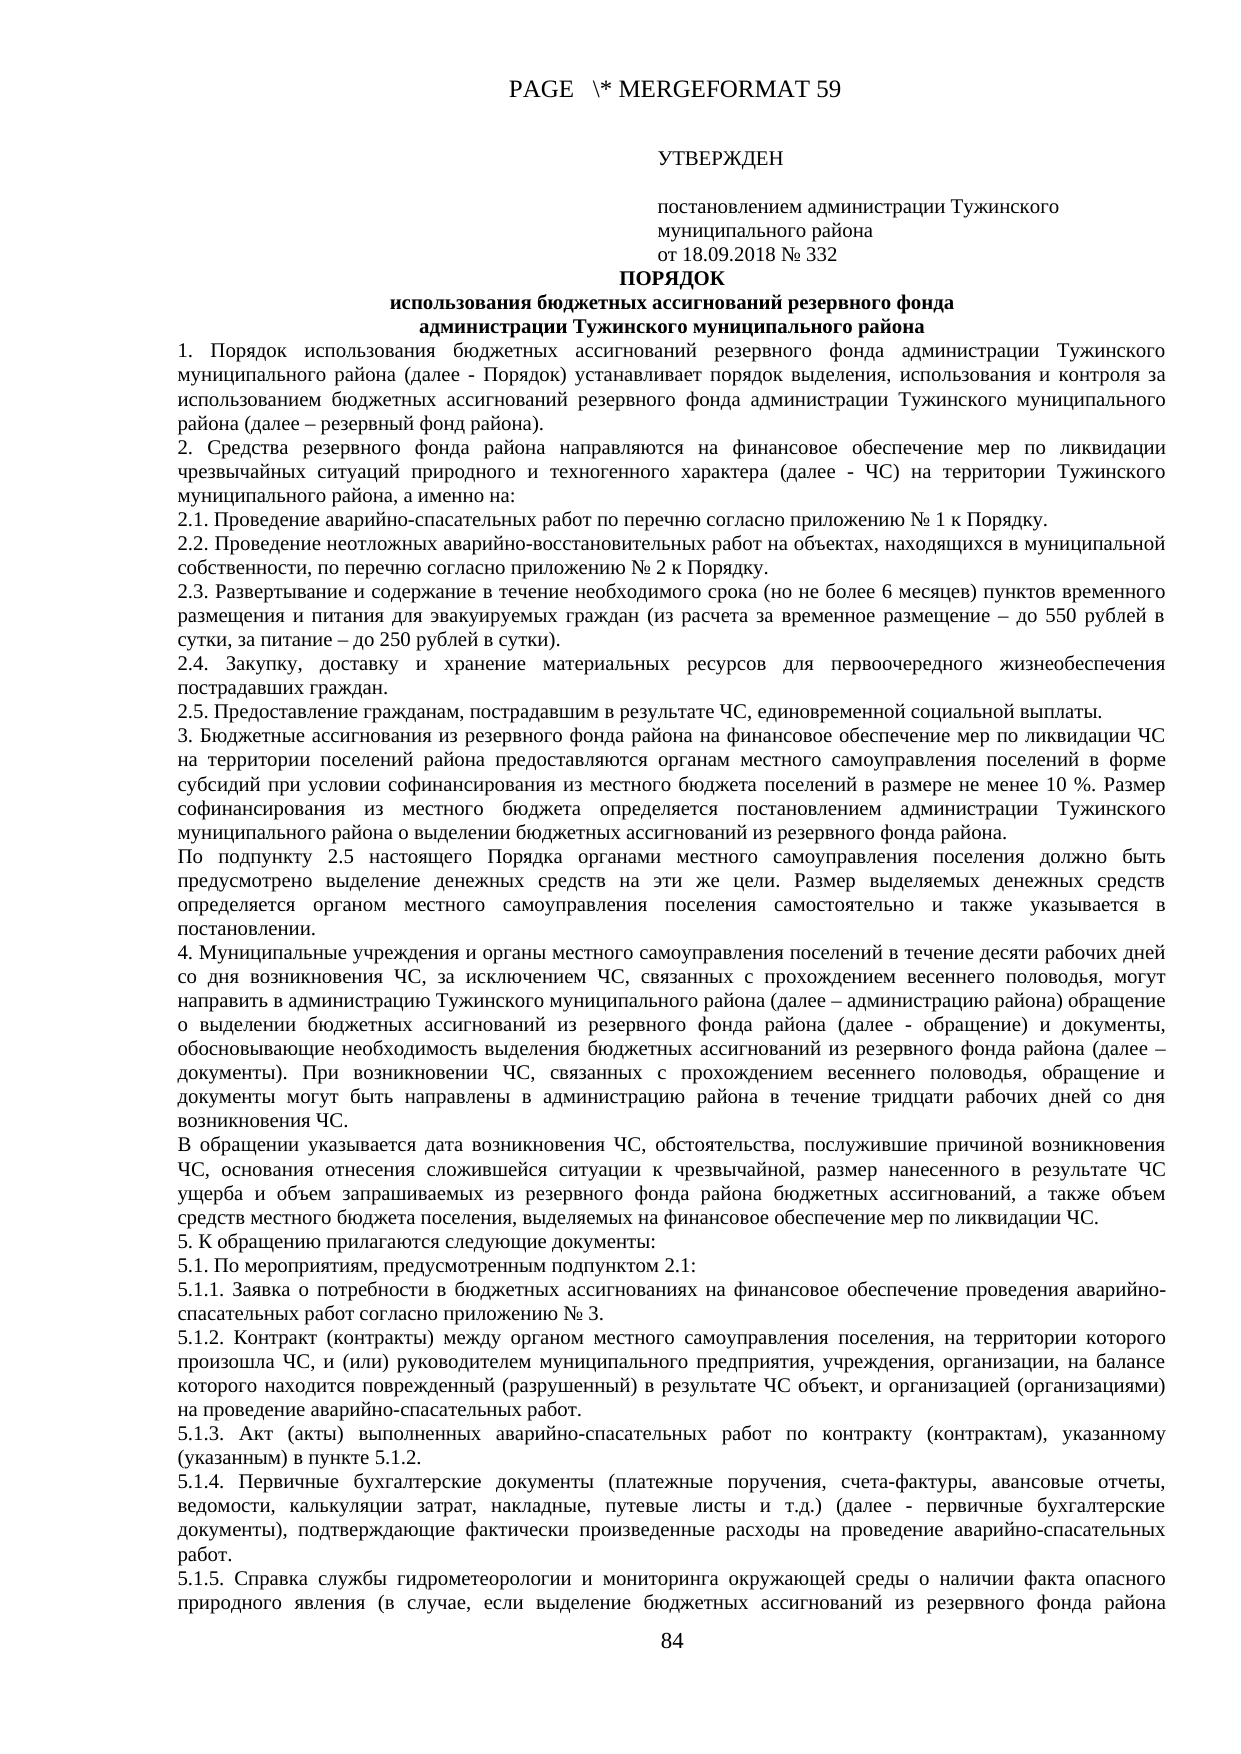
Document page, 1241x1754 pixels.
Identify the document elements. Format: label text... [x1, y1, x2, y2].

text 1. Порядок использования бюджетных ассигнований резервного фонда администрации Тужинского муниципального района (далее - Порядок) устанавливает порядок выделения, использования и контроля за использованием бюджетных ассигнований резервного фонда администрации Тужинского муниципального района (далее – резервный фонд района). [177, 338, 1167, 434]
text администрации Тужинского муниципального района [177, 314, 1167, 338]
text 5.1.3. Акт (акты) выполненных аварийно-спасательных работ по контракту (контрактам), указанному (указанным) в пункте 5.1.2. [177, 1421, 1167, 1469]
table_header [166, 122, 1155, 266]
text В обращении указывается дата возникновения ЧС, обстоятельства, послужившие причиной возникновения ЧС, основания отнесения сложившейся ситуации к чрезвычайной, размер нанесенного в результате ЧС ущерба и объем запрашиваемых из резервного фонда района бюджетных ассигнований, а также объем средств местного бюджета поселения, выделяемых на финансовое обеспечение мер по ликвидации ЧС. [177, 1132, 1167, 1229]
text 2.2. Проведение неотложных аварийно-восстановительных работ на объектах, находящихся в муниципальной собственности, по перечню согласно приложению № 2 к Порядку. [177, 531, 1167, 579]
text 5. К обращению прилагаются следующие документы: [177, 1229, 1167, 1253]
text 2. Средства резервного фонда района направляются на финансовое обеспечение мер по ликвидации чрезвычайных ситуаций природного и техногенного характера (далее - ЧС) на территории Тужинского муниципального района, а именно на: [177, 434, 1167, 507]
text 5.1. По мероприятиям, предусмотренным подпунктом 2.1: [177, 1253, 1167, 1277]
text 5.1.4. Первичные бухгалтерские документы (платежные поручения, счета-фактуры, авансовые отчеты, ведомости, калькуляции затрат, накладные, путевые листы и т.д.) (далее - первичные бухгалтерские документы), подтверждающие фактически произведенные расходы на проведение аварийно-спасательных работ. [177, 1469, 1167, 1566]
text 5.1.2. Контракт (контракты) между органом местного самоуправления поселения, на территории которого произошла ЧС, и (или) руководителем муниципального предприятия, учреждения, организации, на балансе которого находится поврежденный (разрушенный) в результате ЧС объект, и организацией (организациями) на проведение аварийно-спасательных работ. [177, 1325, 1167, 1421]
text 5.1.1. Заявка о потребности в бюджетных ассигнованиях на финансовое обеспечение проведения аварийно-спасательных работ согласно приложению № 3. [177, 1277, 1167, 1325]
text 2.1. Проведение аварийно-спасательных работ по перечню согласно приложению № 1 к Порядку. [177, 507, 1167, 531]
text 2.5. Предоставление гражданам, пострадавшим в результате ЧС, единовременной социальной выплаты. [177, 699, 1167, 723]
text ПОРЯДОК [177, 266, 1167, 290]
text 3. Бюджетные ассигнования из резервного фонда района на финансовое обеспечение мер по ликвидации ЧС на территории поселений района предоставляются органам местного самоуправления поселений в форме субсидий при условии софинансирования из местного бюджета поселений в размере не менее 10 %. Размер софинансирования из местного бюджета определяется постановлением администрации Тужинского муниципального района о выделении бюджетных ассигнований из резервного фонда района. [177, 723, 1167, 844]
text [177, 1566, 1167, 1614]
text использования бюджетных ассигнований резервного фонда [177, 290, 1167, 314]
text 4. Муниципальные учреждения и органы местного самоуправления поселений в течение десяти рабочих дней со дня возникновения ЧС, за исключением ЧС, связанных с прохождением весеннего половодья, могут направить в администрацию Тужинского муниципального района (далее – администрацию района) обращение о выделении бюджетных ассигнований из резервного фонда района (далее - обращение) и документы, обосновывающие необходимость выделения бюджетных ассигнований из резервного фонда района (далее – документы). При возникновении ЧС, связанных с прохождением весеннего половодья, обращение и документы могут быть направлены в администрацию района в течение тридцати рабочих дней со дня возникновения ЧС. [177, 940, 1167, 1132]
text 2.4. Закупку, доставку и хранение материальных ресурсов для первоочередного жизнеобеспечения пострадавших граждан. [177, 651, 1167, 699]
text 2.3. Развертывание и содержание в течение необходимого срока (но не более 6 месяцев) пунктов временного размещения и питания для эвакуируемых граждан (из расчета за временное размещение – до 550 рублей в сутки, за питание – до 250 рублей в сутки). [177, 579, 1167, 651]
text По подпункту 2.5 настоящего Порядка органами местного самоуправления поселения должно быть предусмотрено выделение денежных средств на эти же цели. Размер выделяемых денежных средств определяется органом местного самоуправления поселения самостоятельно и также указывается в постановлении. [177, 844, 1167, 940]
